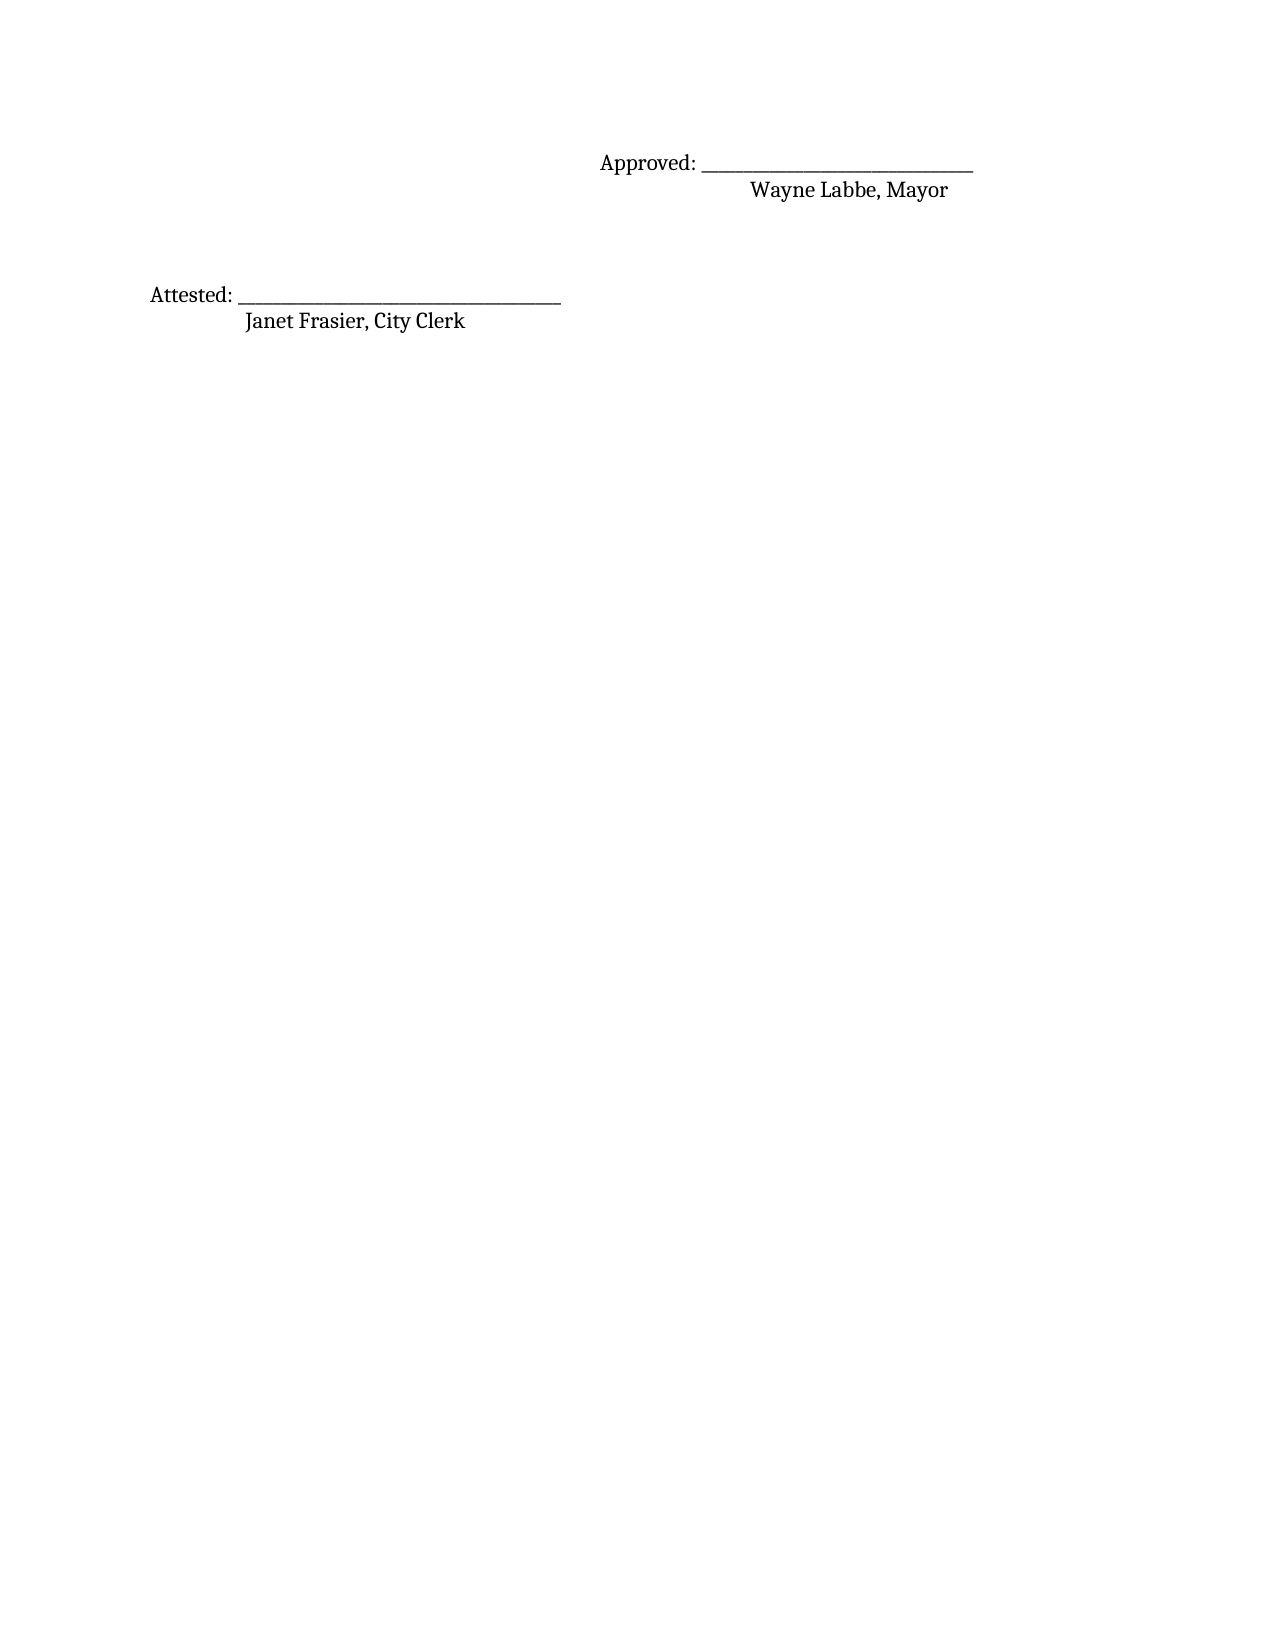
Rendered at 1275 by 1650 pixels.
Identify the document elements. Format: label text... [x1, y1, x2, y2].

text Janet Frasier, City Clerk [150, 308, 1125, 334]
text Approved: ________________________________ Wayne Labbe, Mayor [150, 150, 1125, 203]
text Attested: ______________________________________ [150, 282, 1125, 308]
